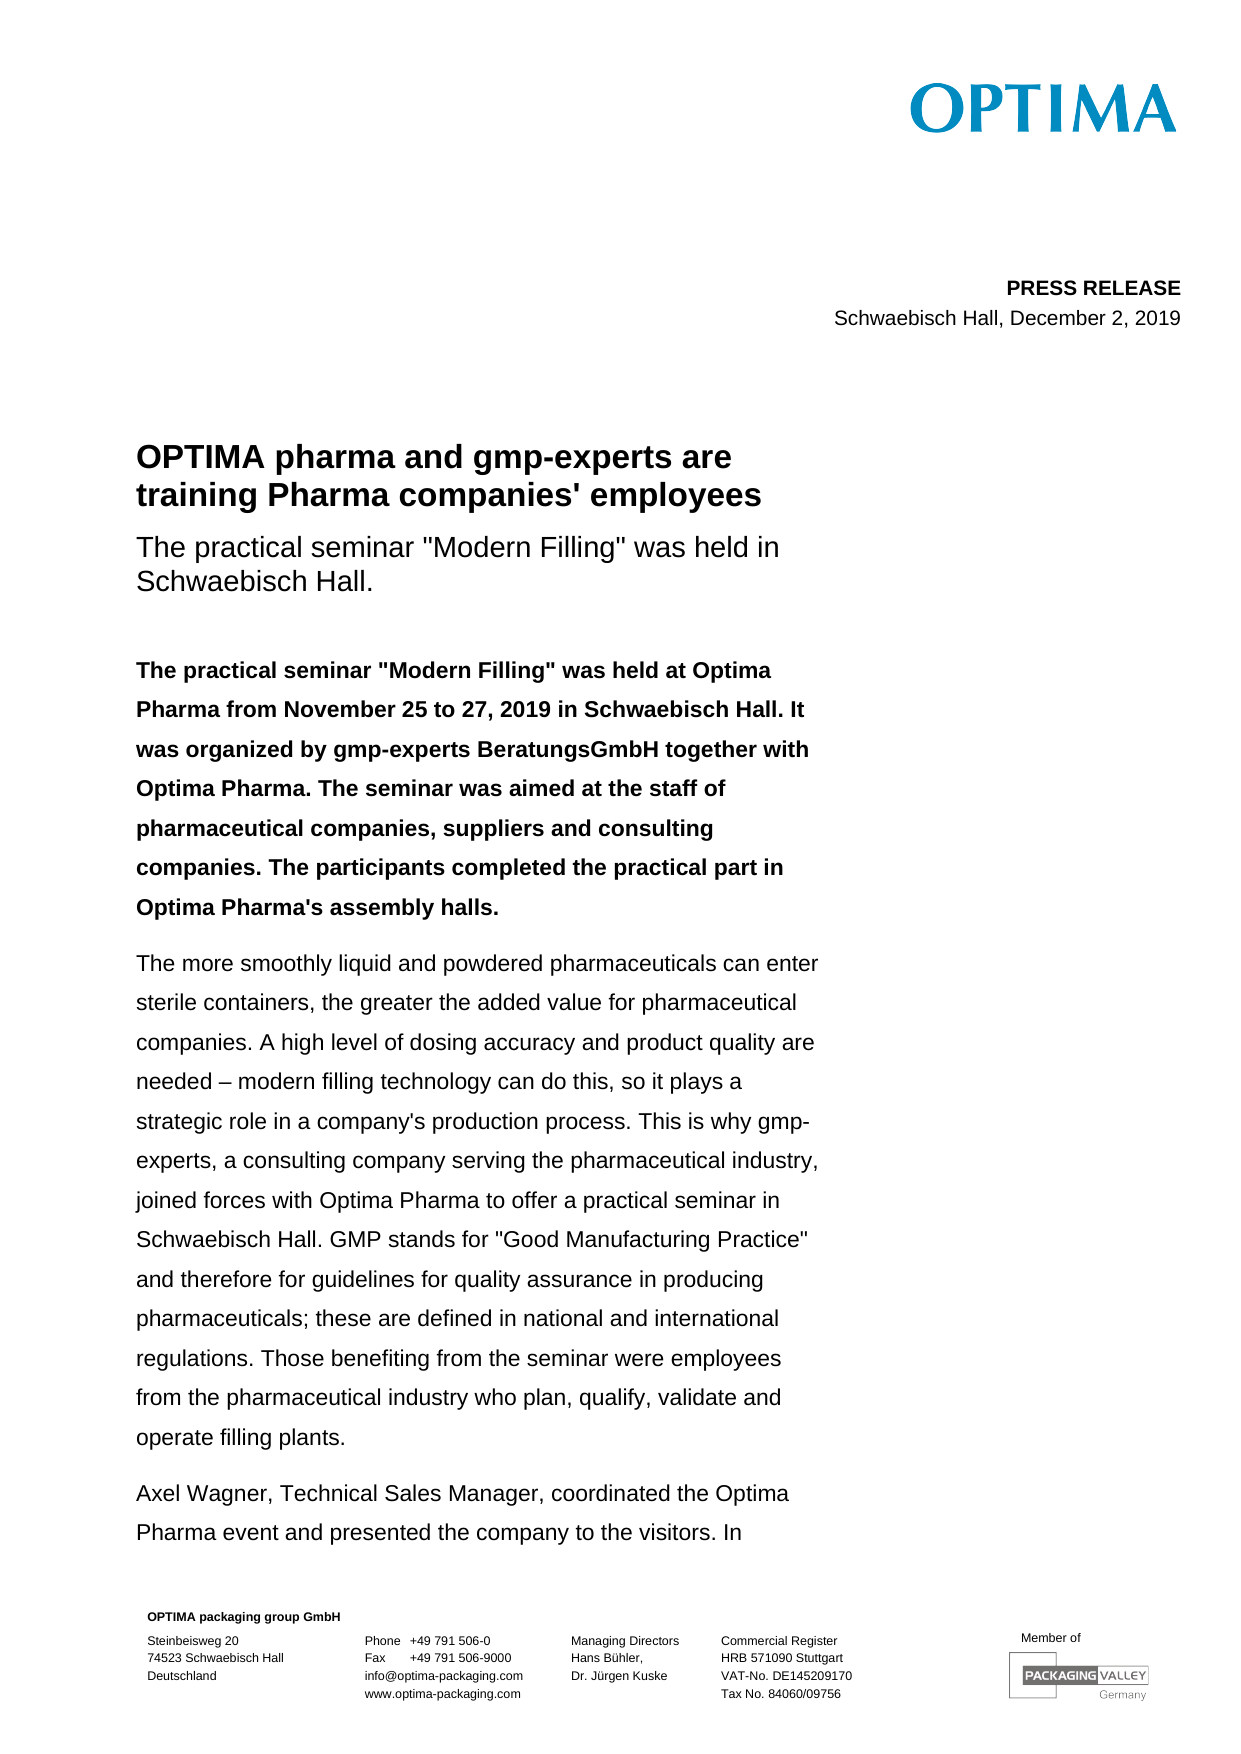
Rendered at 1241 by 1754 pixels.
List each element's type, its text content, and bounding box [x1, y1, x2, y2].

text OPTIMA pharma and gmp-experts are training Pharma companies' employees [136, 437, 827, 513]
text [136, 1479, 827, 1545]
picture [910, 83, 929, 102]
picture [945, 83, 1177, 133]
picture [910, 115, 928, 133]
text The more smoothly liquid and powdered pharmaceuticals can enter sterile containers, the greater the added value for pharmaceutical companies. A high level of dosing accuracy and product quality are needed – modern filling technology can do this, so it plays a strategic role in a company's production process. This is why gmp-experts, a consulting company serving the pharmaceutical industry, joined forces with Optima Pharma to offer a practical seminar in Schwaebisch Hall. GMP stands for "Good Manufacturing Practice" and therefore for guidelines for quality assurance in producing pharmaceuticals; these are defined in national and international regulations. Those benefiting from the seminar were employees from the pharmaceutical industry who plan, qualify, validate and operate filling plants. [136, 950, 827, 1450]
picture [1147, 99, 1157, 113]
text Schwaebisch Hall, December 2, 2019 [136, 306, 1181, 330]
picture [922, 88, 951, 128]
text The practical seminar "Modern Filling" was held in Schwaebisch Hall. [136, 530, 827, 597]
picture [1159, 83, 1177, 129]
text PRESS RELEASE [136, 276, 1181, 300]
text The practical seminar "Modern Filling" was held at Optima Pharma from November 25 to 27, 2019 in Schwaebisch Hall. It was organized by gmp-experts BeratungsGmbH together with Optima Pharma. The seminar was aimed at the staff of pharmaceutical companies, suppliers and consulting companies. The participants completed the practical part in Optima Pharma's assembly halls. [136, 657, 827, 920]
picture [1009, 1652, 1149, 1701]
